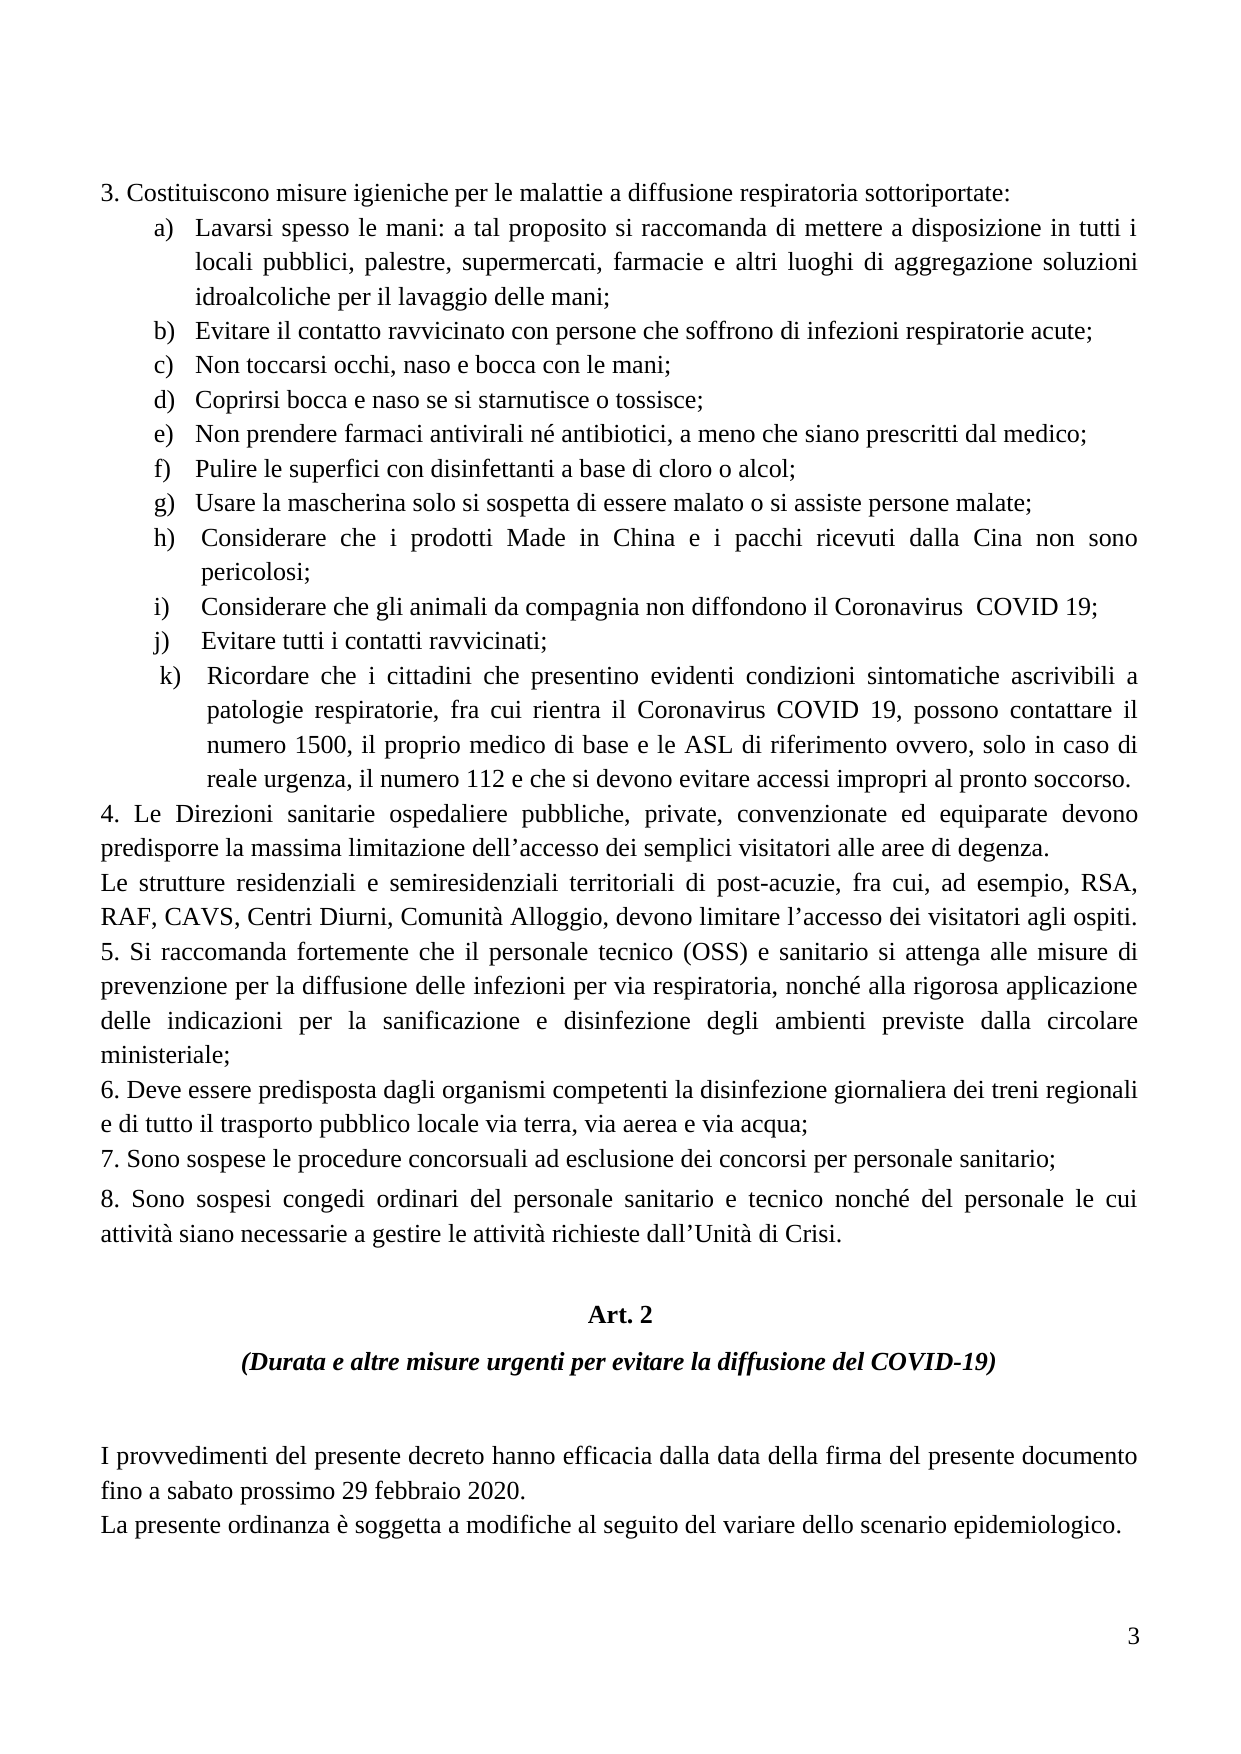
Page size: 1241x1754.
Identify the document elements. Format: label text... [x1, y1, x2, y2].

text La presente ordinanza è soggetta a modifiche al seguito del variare dello scenario epidemiologico. [100, 1509, 1140, 1539]
text I provvedimenti del presente decreto hanno efficacia dalla data della firma del presente documento fino a sabato prossimo 29 febbraio 2020. [100, 1440, 1140, 1505]
list Ricordare che i cittadini che presentino evidenti condizioni sintomatiche ascrivibili a patologie respiratorie, fra cui rientra il Coronavirus COVID 19, possono contattare il numero 1500, il proprio medico di base e le ASL di riferimento ovvero, solo in caso di reale urgenza, il numero 112 e che si devono evitare accessi impropri al pronto soccorso. [159, 660, 1140, 793]
text 6. Deve essere predisposta dagli organismi competenti la disinfezione giornaliera dei treni regionali e di tutto il trasporto pubblico locale via terra, via aerea e via acqua; [100, 1074, 1140, 1138]
list Coprirsi bocca e naso se si starnutisce o tossisce; [153, 384, 1140, 414]
list Evitare tutti i contatti ravvicinati; [153, 625, 1140, 655]
text (Durata e altre misure urgenti per evitare la diffusione del COVID-19) [100, 1346, 1140, 1376]
list Pulire le superfici con disinfettanti a base di cloro o alcol; [153, 453, 1140, 483]
list Evitare il contatto ravvicinato con persone che soffrono di infezioni respiratorie acute; [153, 315, 1140, 345]
list Non toccarsi occhi, naso e bocca con le mani; [153, 349, 1140, 379]
text 3. Costituiscono misure igieniche per le malattie a diffusione respiratoria sottoriportate: [100, 177, 1140, 207]
list Considerare che i prodotti Made in China e i pacchi ricevuti dalla Cina non sono pericolosi; [153, 522, 1140, 586]
text 4. Le Direzioni sanitarie ospedaliere pubbliche, private, convenzionate ed equiparate devono predisporre la massima limitazione dell’accesso dei semplici visitatori alle aree di degenza. [100, 798, 1140, 862]
text Le strutture residenziali e semiresidenziali territoriali di post-acuzie, fra cui, ad esempio, RSA, RAF, CAVS, Centri Diurni, Comunità Alloggio, devono limitare l’accesso dei visitatori agli ospiti. 5. Si raccomanda fortemente che il personale tecnico (OSS) e sanitario si attenga alle misure di prevenzione per la diffusione delle infezioni per via respiratoria, nonché alla rigorosa applicazione delle indicazioni per la sanificazione e disinfezione degli ambienti previste dalla circolare ministeriale; [100, 867, 1140, 1069]
list Usare la mascherina solo si sospetta di essere malato o si assiste persone malate; [153, 487, 1140, 517]
text 7. Sono sospese le procedure concorsuali ad esclusione dei concorsi per personale sanitario; [100, 1143, 1140, 1173]
list Non prendere farmaci antivirali né antibiotici, a meno che siano prescritti dal medico; [153, 418, 1140, 448]
list Considerare che gli animali da compagnia non diffondono il Coronavirus COVID 19; [153, 591, 1140, 621]
text Art. 2 [100, 1299, 1140, 1329]
text 8. Sono sospesi congedi ordinari del personale sanitario e tecnico nonché del personale le cui attività siano necessarie a gestire le attività richieste dall’Unità di Crisi. [100, 1183, 1140, 1248]
list Lavarsi spesso le mani: a tal proposito si raccomanda di mettere a disposizione in tutti i locali pubblici, palestre, supermercati, farmacie e altri luoghi di aggregazione soluzioni idroalcoliche per il lavaggio delle mani; [153, 212, 1140, 311]
